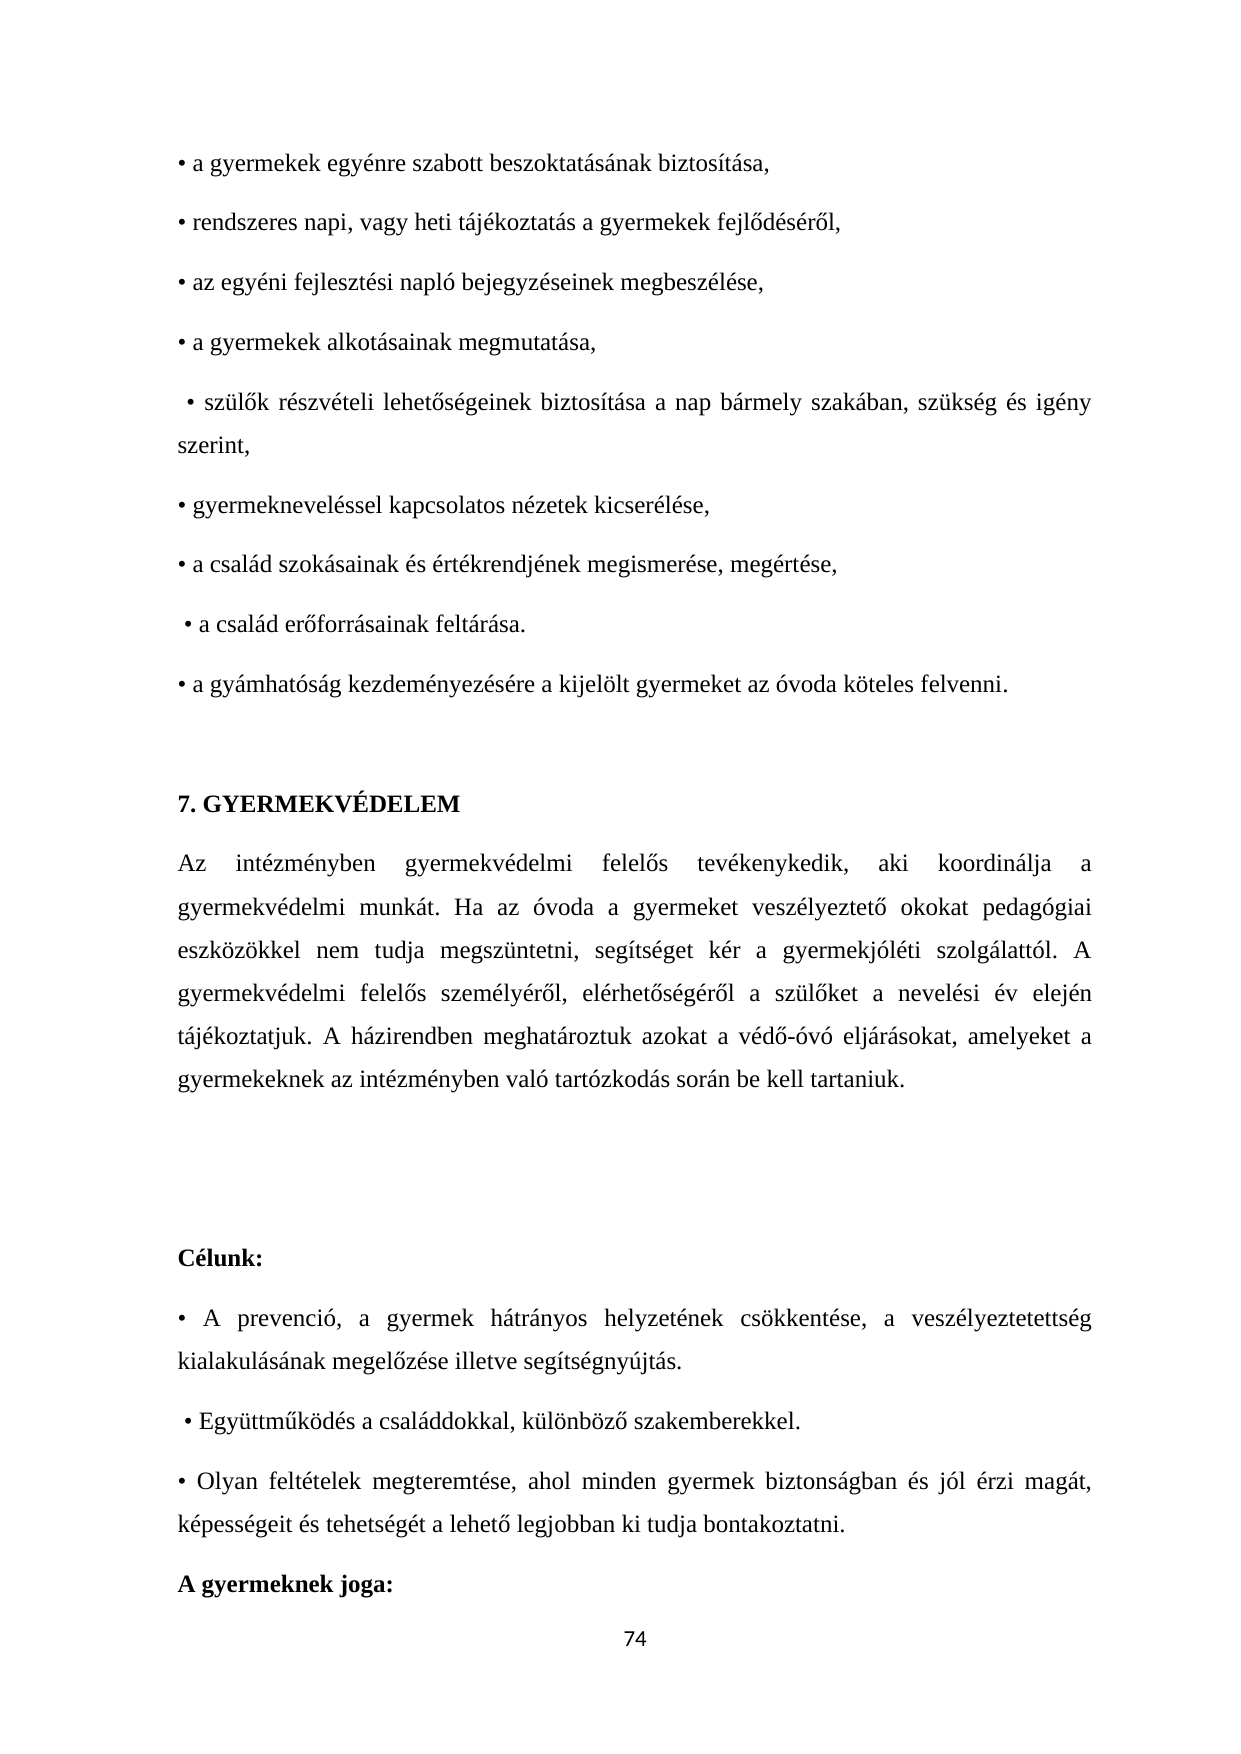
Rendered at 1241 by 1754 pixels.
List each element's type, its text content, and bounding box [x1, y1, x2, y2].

text • a gyámhatóság kezdeményezésére a kijelölt gyermeket az óvoda köteles felvenni. [177, 669, 1093, 698]
text • Olyan feltételek megteremtése, ahol minden gyermek biztonságban és jól érzi magát, képességeit és tehetségét a lehető legjobban ki tudja bontakoztatni. [177, 1466, 1093, 1538]
text A gyermeknek joga: [177, 1569, 1093, 1598]
text • rendszeres napi, vagy heti tájékoztatás a gyermekek fejlődéséről, [177, 207, 1093, 236]
text Célunk: [177, 1243, 1093, 1272]
text Az intézményben gyermekvédelmi felelős tevékenykedik, aki koordinálja a gyermekvédelmi munkát. Ha az óvoda a gyermeket veszélyeztető okokat pedagógiai eszközökkel nem tudja megszüntetni, segítséget kér a gyermekjóléti szolgálattól. A gyermekvédelmi felelős személyéről, elérhetőségéről a szülőket a nevelési év elején tájékoztatjuk. A házirendben meghatároztuk azokat a védő-óvó eljárásokat, amelyeket a gyermekeknek az intézményben való tartózkodás során be kell tartaniuk. [177, 848, 1093, 1093]
text • a család szokásainak és értékrendjének megismerése, megértése, [177, 549, 1093, 578]
text • a gyermekek alkotásainak megmutatása, [177, 327, 1093, 356]
text • a gyermekek egyénre szabott beszoktatásának biztosítása, [177, 148, 1093, 176]
text • a család erőforrásainak feltárása. [177, 609, 1093, 638]
text • gyermekneveléssel kapcsolatos nézetek kicserélése, [177, 490, 1093, 518]
text • az egyéni fejlesztési napló bejegyzéseinek megbeszélése, [177, 267, 1093, 296]
text • A prevenció, a gyermek hátrányos helyzetének csökkentése, a veszélyeztetettség kialakulásának megelőzése illetve segítségnyújtás. [177, 1303, 1093, 1375]
text • Együttműködés a családdokkal, különböző szakemberekkel. [177, 1406, 1093, 1435]
text • szülők részvételi lehetőségeinek biztosítása a nap bármely szakában, szükség és igény szerint, [177, 387, 1093, 459]
text 7. GYERMEKVÉDELEM [177, 789, 1093, 817]
